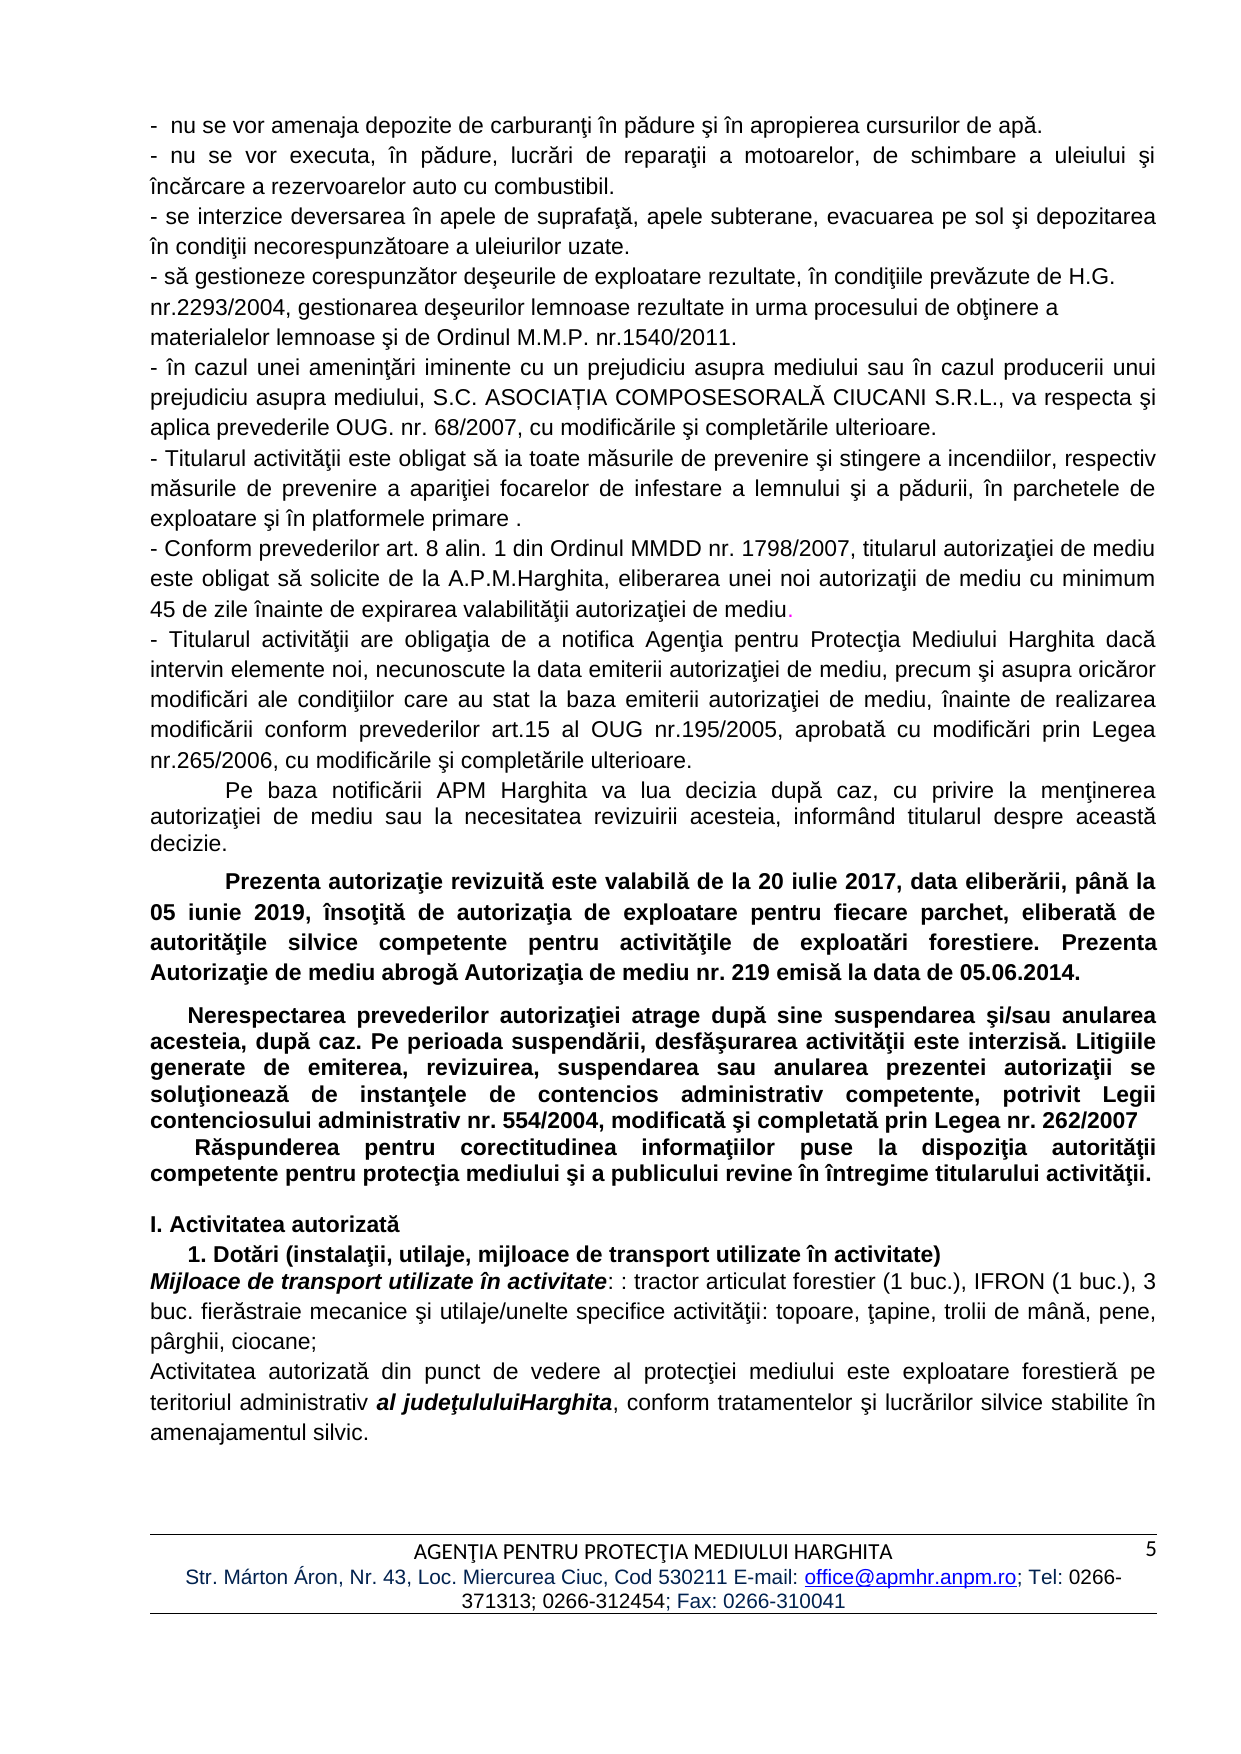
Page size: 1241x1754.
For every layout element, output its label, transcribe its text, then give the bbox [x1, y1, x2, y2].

text Răspunderea pentru corectitudinea informaţiilor puse la dispoziţia autorităţii competente pentru protecţia mediului şi a publicului revine în întregime titularului activităţii. [150, 1133, 1157, 1186]
text - în cazul unei ameninţări iminente cu un prejudiciu asupra mediului sau în cazul producerii unui prejudiciu asupra mediului, S.C. ASOCIAȚIA COMPOSESORALĂ CIUCANI S.R.L., va respecta şi aplica prevederile OUG. nr. 68/2007, cu modificările şi completările ulterioare. [150, 354, 1157, 441]
subtitle I. Activitatea autorizată [150, 1211, 1157, 1237]
text - se interzice deversarea în apele de suprafaţă, apele subterane, evacuarea pe sol şi depozitarea în condiţii necorespunzătoare a uleiurilor uzate. [150, 203, 1157, 259]
text Prezenta autorizaţie revizuită este valabilă de la 20 iulie 2017, data eliberării, până la 05 iunie 2019, însoţită de autorizaţia de exploatare pentru fiecare parchet, eliberată de autorităţile silvice competente pentru activităţile de exploatări forestiere. Prezenta Autorizaţie de mediu abrogă Autorizaţia de mediu nr. 219 emisă la data de 05.06.2014. [150, 868, 1157, 985]
text Pe baza notificării APM Harghita va lua decizia după caz, cu privire la menţinerea autorizaţiei de mediu sau la necesitatea revizuirii acesteia, informând titularul despre această decizie. [150, 777, 1157, 856]
text - să gestioneze corespunzător deşeurile de exploatare rezultate, în condiţiile prevăzute de H.G. nr.2293/2004, gestionarea deşeurilor lemnoase rezultate in urma procesului de obţinere a materialelor lemnoase şi de Ordinul M.M.P. nr.1540/2011. [150, 263, 1157, 350]
text - Titularul activităţii este obligat să ia toate măsurile de prevenire şi stingere a incendiilor, respectiv măsurile de prevenire a apariţiei focarelor de infestare a lemnului şi a pădurii, în parchetele de exploatare şi în platformele primare . [150, 444, 1157, 531]
text - nu se vor amenaja depozite de carburanţi în pădure şi în apropierea cursurilor de apă. [150, 112, 1157, 138]
text - Conform prevederilor art. 8 alin. 1 din Ordinul MMDD nr. 1798/2007, titularul autorizaţiei de mediu este obligat să solicite de la A.P.M.Harghita, eliberarea unei noi autorizaţii de mediu cu minimum 45 de zile înainte de expirarea valabilităţii autorizaţiei de mediu. [150, 535, 1157, 622]
text Activitatea autorizată din punct de vedere al protecţiei mediului este exploatare forestieră pe teritoriul administrativ al judeţululuiHarghita, conform tratamentelor şi lucrărilor silvice stabilite în amenajamentul silvic. [150, 1358, 1157, 1445]
text - nu se vor executa, în pădure, lucrări de reparaţii a motoarelor, de schimbare a uleiului şi încărcare a rezervoarelor auto cu combustibil. [150, 142, 1157, 199]
subtitle 1. Dotări (instalaţii, utilaje, mijloace de transport utilizate în activitate) [187, 1241, 1157, 1268]
text Nerespectarea prevederilor autorizaţiei atrage după sine suspendarea şi/sau anularea acesteia, după caz. Pe perioada suspendării, desfăşurarea activităţii este interzisă. Litigiile generate de emiterea, revizuirea, suspendarea sau anularea prezentei autorizaţii se soluţionează de instanţele de contencios administrativ competente, potrivit Legii contenciosului administrativ nr. 554/2004, modificată şi completată prin Legea nr. 262/2007 [150, 1002, 1157, 1133]
text Mijloace de transport utilizate în activitate: : tractor articulat forestier (1 buc.), IFRON (1 buc.), 3 buc. fierăstraie mecanice şi utilaje/unelte specifice activităţii: topoare, ţapine, trolii de mână, pene, pârghii, ciocane; [150, 1268, 1157, 1354]
text - Titularul activităţii are obligaţia de a notifica Agenţia pentru Protecţia Mediului Harghita dacă intervin elemente noi, necunoscute la data emiterii autorizaţiei de mediu, precum şi asupra oricăror modificări ale condiţiilor care au stat la baza emiterii autorizaţiei de mediu, înainte de realizarea modificării conform prevederilor art.15 al OUG nr.195/2005, aprobată cu modificări prin Legea nr.265/2006, cu modificările şi completările ulterioare. [150, 626, 1157, 773]
